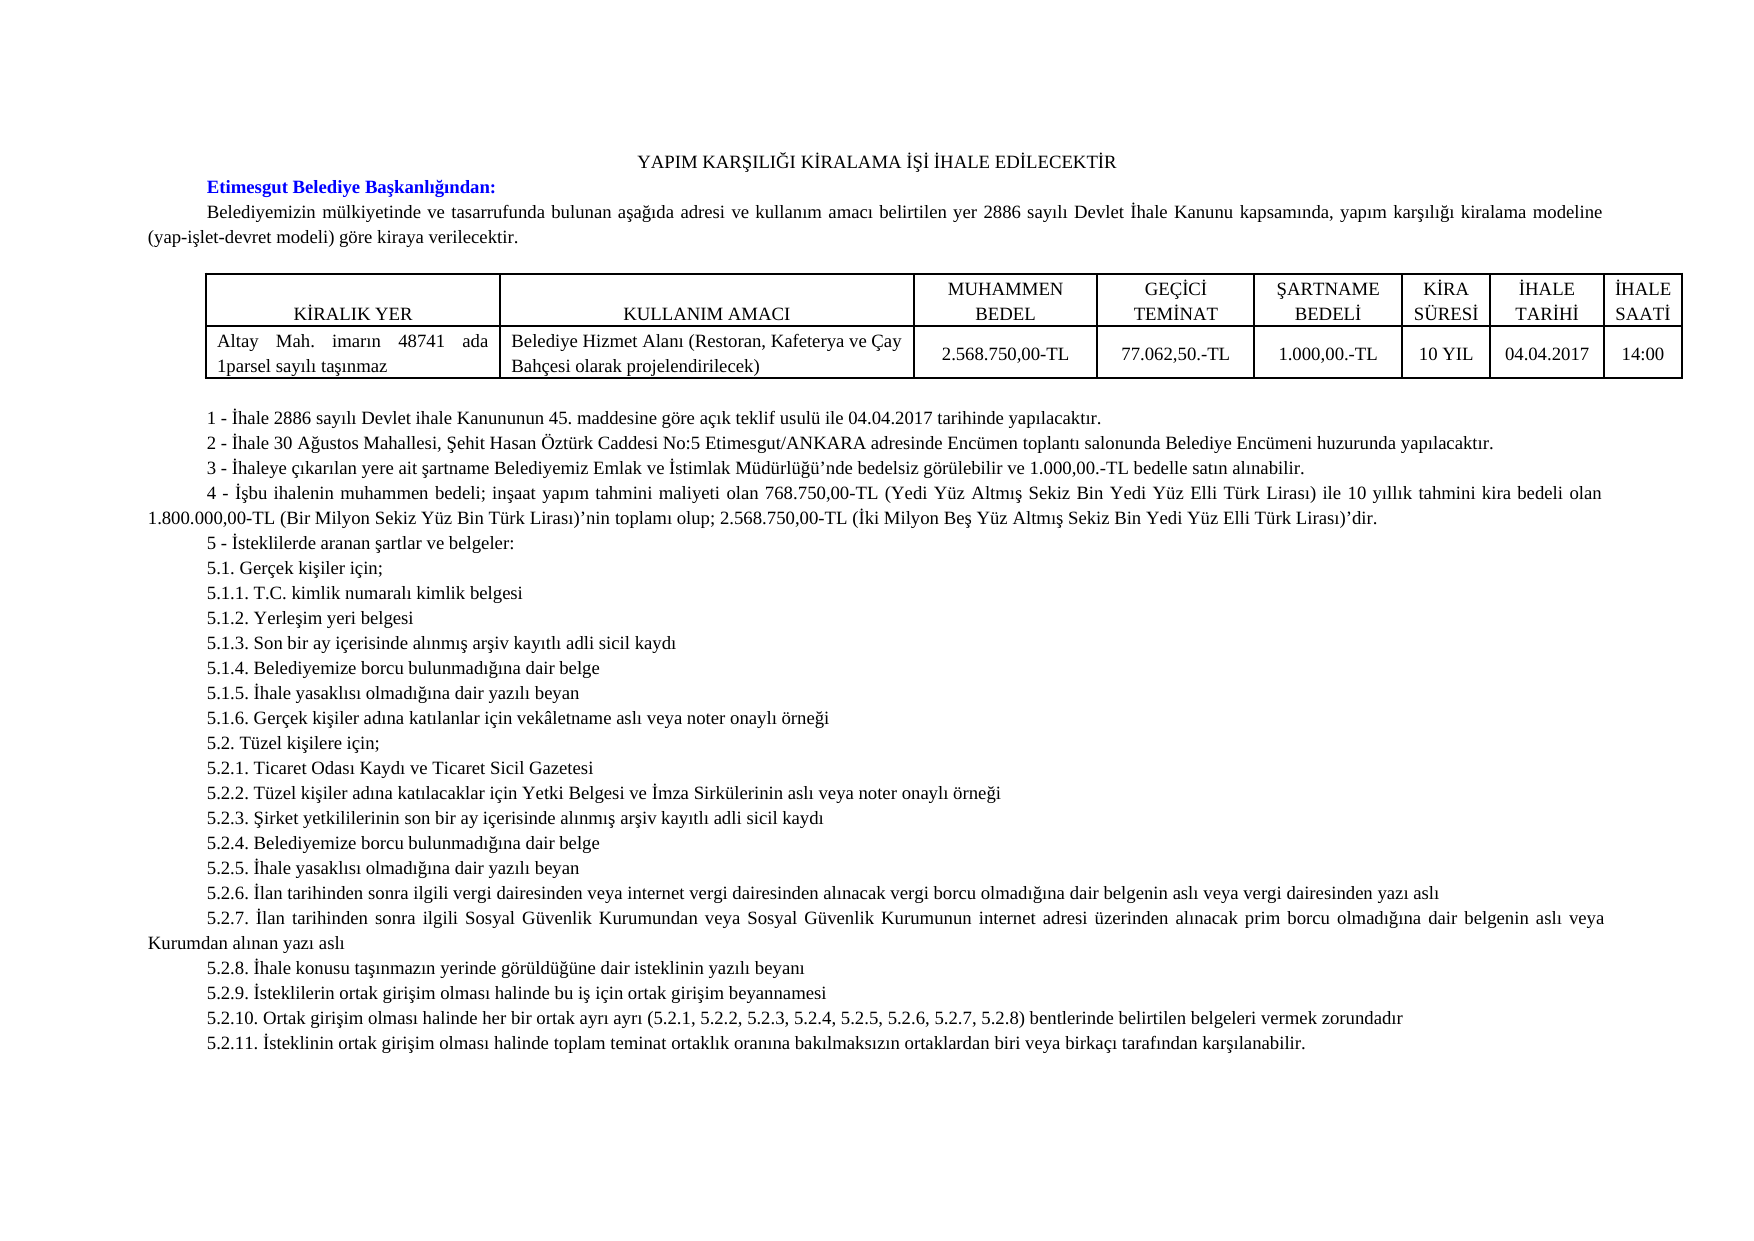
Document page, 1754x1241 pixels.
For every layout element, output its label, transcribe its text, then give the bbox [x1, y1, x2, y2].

table_header KİRA SÜRESİ [1403, 275, 1489, 325]
text 5.2. Tüzel kişilere için; [148, 729, 1606, 754]
text 4 - İşbu ihalenin muhammen bedeli; inşaat yapım tahmini maliyeti olan 768.750,00-TL (Yedi Yüz Altmış Sekiz Bin Yedi Yüz Elli Türk Lirası) ile 10 yıllık tahmini kira bedeli olan 1.800.000,00-TL (Bir Milyon Sekiz Yüz Bin Türk Lirası)’nin toplamı olup; 2.568.750,00-TL (İki Milyon Beş Yüz Altmış Sekiz Bin Yedi Yüz Elli Türk Lirası)’dir. [148, 479, 1606, 529]
text Belediyemizin mülkiyetinde ve tasarrufunda bulunan aşağıda adresi ve kullanım amacı belirtilen yer 2886 sayılı Devlet İhale Kanunu kapsamında, yapım karşılığı kiralama modeline (yap-işlet-devret modeli) göre kiraya verilecektir. [148, 198, 1606, 248]
text 5.2.8. İhale konusu taşınmazın yerinde görüldüğüne dair isteklinin yazılı beyanı [148, 954, 1606, 979]
text 5.1.4. Belediyemize borcu bulunmadığına dair belge [148, 654, 1606, 679]
table_header MUHAMMEN BEDEL [915, 275, 1096, 325]
table_header İHALE TARİHİ [1491, 275, 1603, 325]
table_cell 1.000,00.-TL [1255, 327, 1401, 377]
text 5.1.6. Gerçek kişiler adına katılanlar için vekâletname aslı veya noter onaylı örneği [148, 704, 1606, 729]
text 5.2.10. Ortak girişim olması halinde her bir ortak ayrı ayrı (5.2.1, 5.2.2, 5.2.3, 5.2.4, 5.2.5, 5.2.6, 5.2.7, 5.2.8) bentlerinde belirtilen belgeleri vermek zorundadır [148, 1004, 1606, 1029]
text 5 - İsteklilerde aranan şartlar ve belgeler: [148, 529, 1606, 554]
text 5.2.11. İsteklinin ortak girişim olması halinde toplam teminat ortaklık oranına bakılmaksızın ortaklardan biri veya birkaçı tarafından karşılanabilir. [148, 1029, 1606, 1054]
text 5.1. Gerçek kişiler için; [148, 554, 1606, 579]
text 5.2.6. İlan tarihinden sonra ilgili vergi dairesinden veya internet vergi dairesinden alınacak vergi borcu olmadığına dair belgenin aslı veya vergi dairesinden yazı aslı [148, 879, 1606, 904]
table_cell Belediye Hizmet Alanı (Restoran, Kafeterya ve Çay Bahçesi olarak projelendirilecek) [501, 327, 913, 377]
text 5.2.4. Belediyemize borcu bulunmadığına dair belge [148, 829, 1606, 854]
table_header İHALE SAATİ [1605, 275, 1681, 325]
table_header KULLANIM AMACI [501, 275, 913, 325]
table_cell 14:00 [1605, 327, 1681, 377]
table_cell 10 YIL [1403, 327, 1489, 377]
text 5.2.1. Ticaret Odası Kaydı ve Ticaret Sicil Gazetesi [148, 754, 1606, 779]
text YAPIM KARŞILIĞI KİRALAMA İŞİ İHALE EDİLECEKTİR [148, 148, 1606, 173]
table_header KİRALIK YER [207, 275, 499, 325]
table_header GEÇİCİ TEMİNAT [1098, 275, 1253, 325]
text 5.1.3. Son bir ay içerisinde alınmış arşiv kayıtlı adli sicil kaydı [148, 629, 1606, 654]
text 5.2.3. Şirket yetkililerinin son bir ay içerisinde alınmış arşiv kayıtlı adli sicil kaydı [148, 804, 1606, 829]
text 5.1.5. İhale yasaklısı olmadığına dair yazılı beyan [148, 679, 1606, 704]
text 5.2.7. İlan tarihinden sonra ilgili Sosyal Güvenlik Kurumundan veya Sosyal Güvenlik Kurumunun internet adresi üzerinden alınacak prim borcu olmadığına dair belgenin aslı veya Kurumdan alınan yazı aslı [148, 904, 1606, 954]
table_cell 77.062,50.-TL [1098, 327, 1253, 377]
table_cell Altay Mah. imarın 48741 ada 1parsel sayılı taşınmaz [207, 327, 499, 377]
text 5.2.9. İsteklilerin ortak girişim olması halinde bu iş için ortak girişim beyannamesi [148, 979, 1606, 1004]
text 5.2.5. İhale yasaklısı olmadığına dair yazılı beyan [148, 854, 1606, 879]
text 2 - İhale 30 Ağustos Mahallesi, Şehit Hasan Öztürk Caddesi No:5 Etimesgut/ANKARA adresinde Encümen toplantı salonunda Belediye Encümeni huzurunda yapılacaktır. [148, 429, 1606, 454]
table_header ŞARTNAME BEDELİ [1255, 275, 1401, 325]
text 3 - İhaleye çıkarılan yere ait şartname Belediyemiz Emlak ve İstimlak Müdürlüğü’nde bedelsiz görülebilir ve 1.000,00.-TL bedelle satın alınabilir. [148, 454, 1606, 479]
table_cell 2.568.750,00-TL [915, 327, 1096, 377]
text Etimesgut Belediye Başkanlığından: [148, 173, 1606, 198]
text 5.2.2. Tüzel kişiler adına katılacaklar için Yetki Belgesi ve İmza Sirkülerinin aslı veya noter onaylı örneği [148, 779, 1606, 804]
table_cell 04.04.2017 [1491, 327, 1603, 377]
text 5.1.1. T.C. kimlik numaralı kimlik belgesi [148, 579, 1606, 604]
text 1 - İhale 2886 sayılı Devlet ihale Kanununun 45. maddesine göre açık teklif usulü ile 04.04.2017 tarihinde yapılacaktır. [148, 404, 1606, 429]
text 5.1.2. Yerleşim yeri belgesi [148, 604, 1606, 629]
